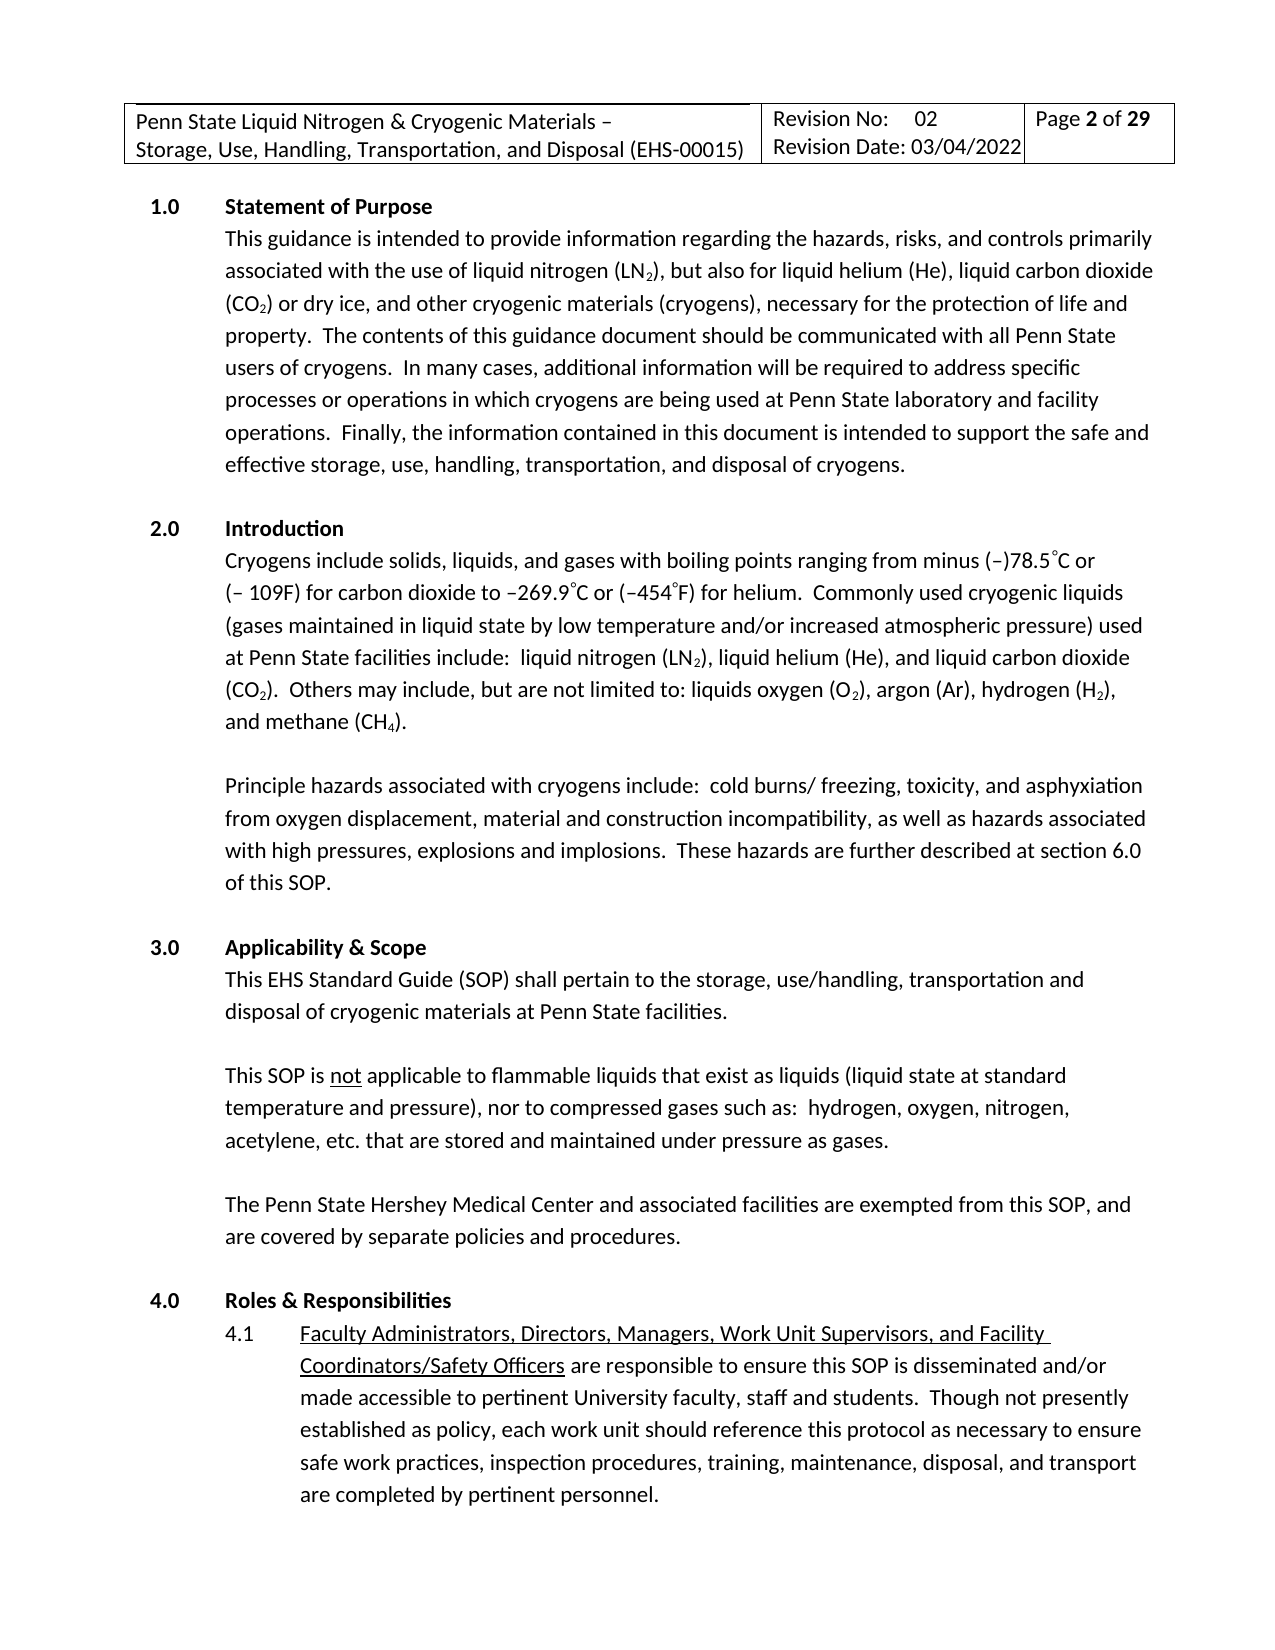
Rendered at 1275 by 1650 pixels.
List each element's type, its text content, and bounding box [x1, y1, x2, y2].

list Roles & Responsibilities [150, 1287, 1155, 1315]
list This guidance is intended to provide information regarding the hazards, risks, and controls primarily associated with the use of liquid nitrogen (LN2), but also for liquid helium (He), liquid carbon dioxide (CO2) or dry ice, and other cryogenic materials (cryogens), necessary for the protection of life and property. The contents of this guidance document should be communicated with all Penn State users of cryogens. In many cases, additional information will be required to address specific processes or operations in which cryogens are being used at Penn State laboratory and facility operations. Finally, the information contained in this document is intended to support the safe and effective storage, use, handling, transportation, and disposal of cryogens. [225, 224, 1155, 478]
text This EHS Standard Guide (SOP) shall pertain to the storage, use/handling, transportation and disposal of cryogenic materials at Penn State facilities. [225, 965, 1155, 1025]
text The Penn State Hershey Medical Center and associated facilities are exempted from this SOP, and are covered by separate policies and procedures. [225, 1190, 1155, 1250]
list Cryogens include solids, liquids, and gases with boiling points ranging from minus (–)78.5C or [225, 546, 1155, 574]
text This SOP is not applicable to flammable liquids that exist as liquids (liquid state at standard temperature and pressure), nor to compressed gases such as: hydrogen, oxygen, nitrogen, acetylene, etc. that are stored and maintained under pressure as gases. [225, 1061, 1155, 1154]
list Principle hazards associated with cryogens include: cold burns/ freezing, toxicity, and asphyxiation from oxygen displacement, material and construction incompatibility, as well as hazards associated with high pressures, explosions and implosions. These hazards are further described at section 6.0 of this SOP. [225, 772, 1155, 896]
list Introduction [150, 514, 1155, 542]
list Faculty Administrators, Directors, Managers, Work Unit Supervisors, and Facility Coordinators/Safety Officers are responsible to ensure this SOP is disseminated and/or made accessible to pertinent University faculty, staff and students. Though not presently established as policy, each work unit should reference this protocol as necessary to ensure safe work practices, inspection procedures, training, maintenance, disposal, and transport are completed by pertinent personnel. [225, 1319, 1155, 1508]
list Applicability & Scope [150, 933, 1155, 961]
list (– 109F) for carbon dioxide to –269.9C or (–454F) for helium. Commonly used cryogenic liquids (gases maintained in liquid state by low temperature and/or increased atmospheric pressure) used at Penn State facilities include: liquid nitrogen (LN2), liquid helium (He), and liquid carbon dioxide (CO2). Others may include, but are not limited to: liquids oxygen (O2), argon (Ar), hydrogen (H2), and methane (CH4). [225, 578, 1155, 735]
list Statement of Purpose [150, 192, 1155, 220]
